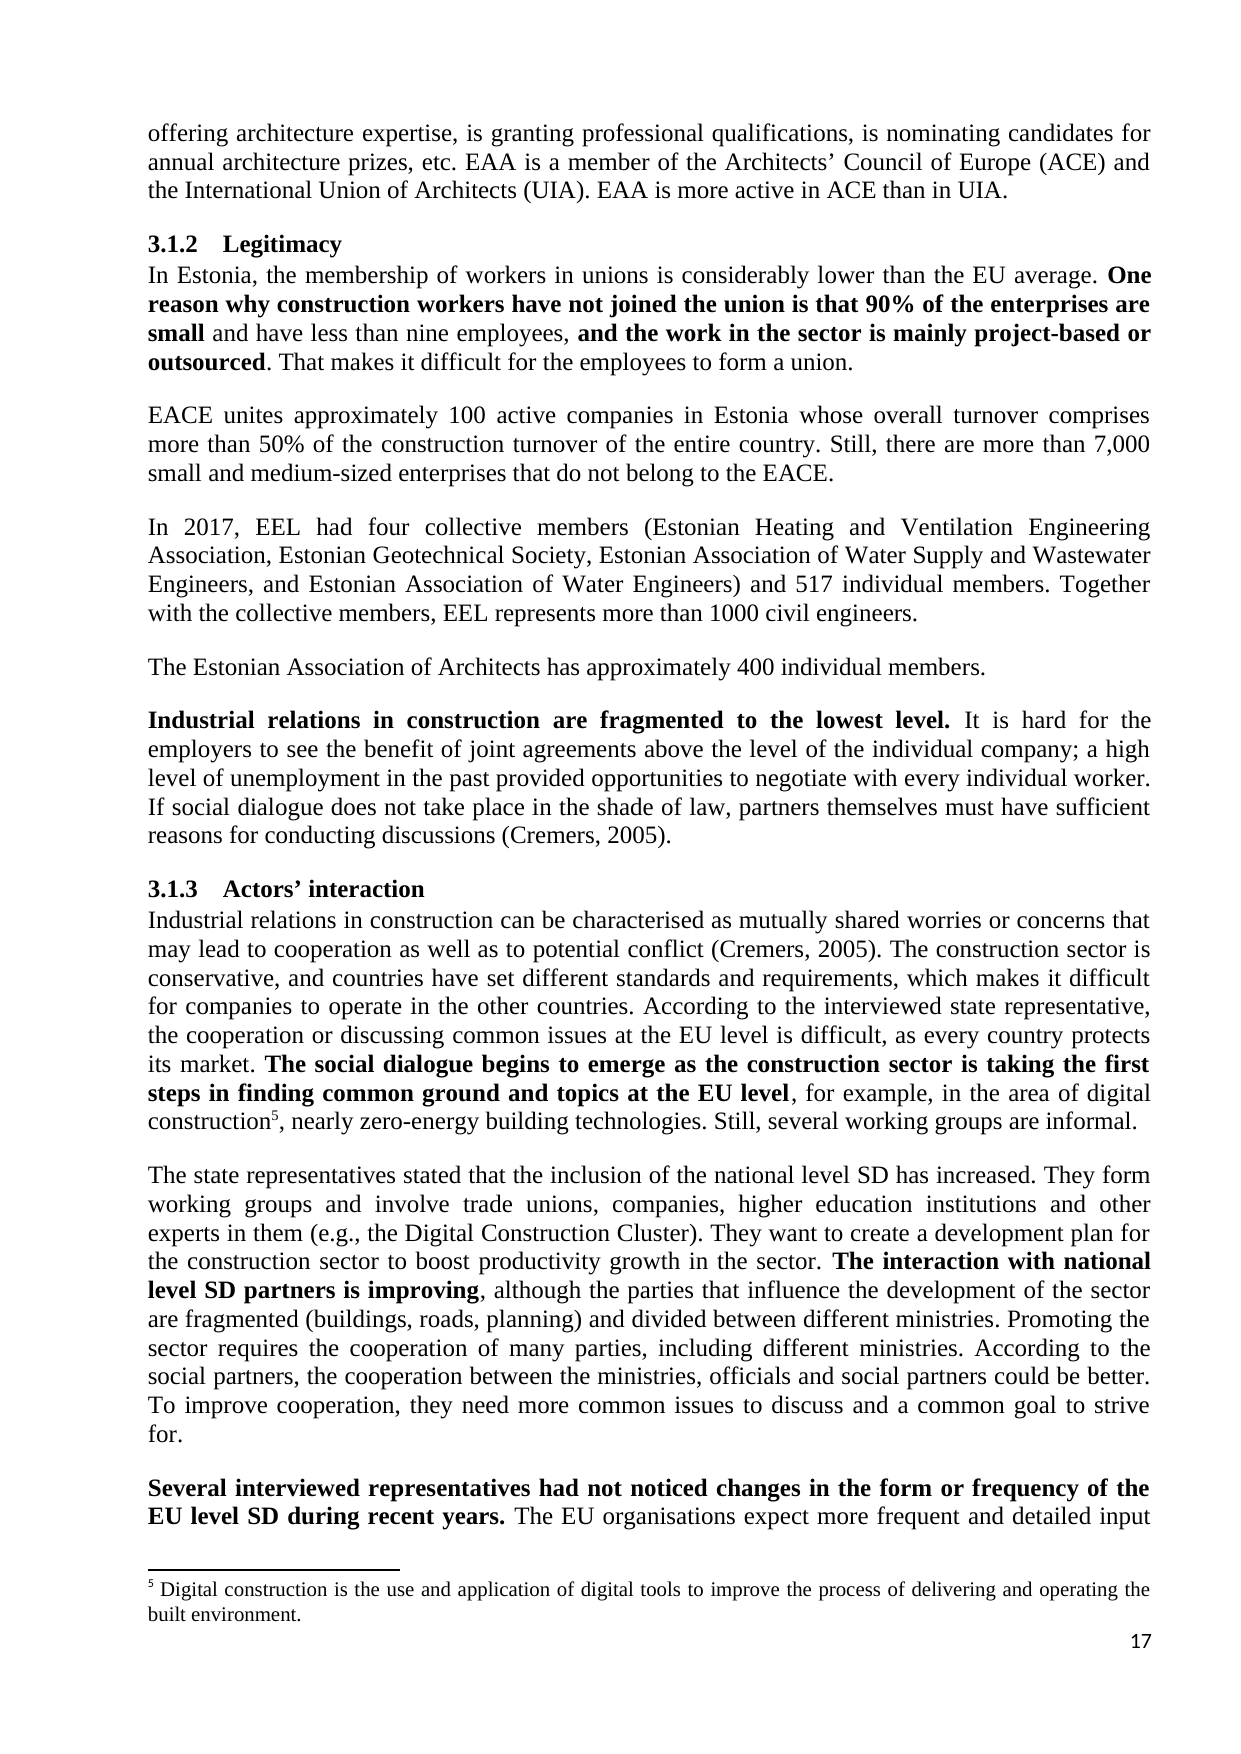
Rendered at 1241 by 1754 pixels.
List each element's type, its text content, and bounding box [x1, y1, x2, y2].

text EACE unites approximately 100 active companies in Estonia whose overall turnover comprises more than 50% of the construction turnover of the entire country. Still, there are more than 7,000 small and medium-sized enterprises that do not belong to the EACE. [148, 400, 1152, 487]
text The Estonian Association of Architects has approximately 400 individual members. [148, 652, 1152, 680]
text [148, 118, 1152, 204]
text In Estonia, the membership of workers in unions is considerably lower than the EU average. One reason why construction workers have not joined the union is that 90% of the enterprises are small and have less than nine employees, and the work in the sector is mainly project-based or outsourced. That makes it difficult for the employees to form a union. [148, 260, 1152, 375]
subtitle Actors’ interaction [148, 874, 1152, 903]
text The state representatives stated that the inclusion of the national level SD has increased. They form working groups and involve trade unions, companies, higher education institutions and other experts in them (e.g., the Digital Construction Cluster). They want to create a development plan for the construction sector to boost productivity growth in the sector. The interaction with national level SD partners is improving, although the parties that influence the development of the sector are fragmented (buildings, roads, planning) and divided between different ministries. Promoting the sector requires the cooperation of many parties, including different ministries. According to the social partners, the cooperation between the ministries, officials and social partners could be better. To improve cooperation, they need more common issues to discuss and a common goal to strive for. [148, 1160, 1152, 1448]
text Industrial relations in construction are fragmented to the lowest level. It is hard for the employers to see the benefit of joint agreements above the level of the individual company; a high level of unemployment in the past provided opportunities to negotiate with every individual worker. If social dialogue does not take place in the shade of law, partners themselves must have sufficient reasons for conducting discussions (Cremers, 2005). [148, 705, 1152, 849]
subtitle Legitimacy [148, 229, 1152, 258]
text Industrial relations in construction can be characterised as mutually shared worries or concerns that may lead to cooperation as well as to potential conflict (Cremers, 2005). The construction sector is conservative, and countries have set different standards and requirements, which makes it difficult for companies to operate in the other countries. According to the interviewed state representative, the cooperation or discussing common issues at the EU level is difficult, as every country protects its market. The social dialogue begins to emerge as the construction sector is taking the first steps in finding common ground and topics at the EU level, for example, in the area of digital construction, nearly zero-energy building technologies. Still, several working groups are informal. [148, 905, 1152, 1135]
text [148, 1473, 1152, 1530]
text In 2017, EEL had four collective members (Estonian Heating and Ventilation Engineering Association, Estonian Geotechnical Society, Estonian Association of Water Supply and Wastewater Engineers, and Estonian Association of Water Engineers) and 517 individual members. Together with the collective members, EEL represents more than 1000 civil engineers. [148, 512, 1152, 627]
